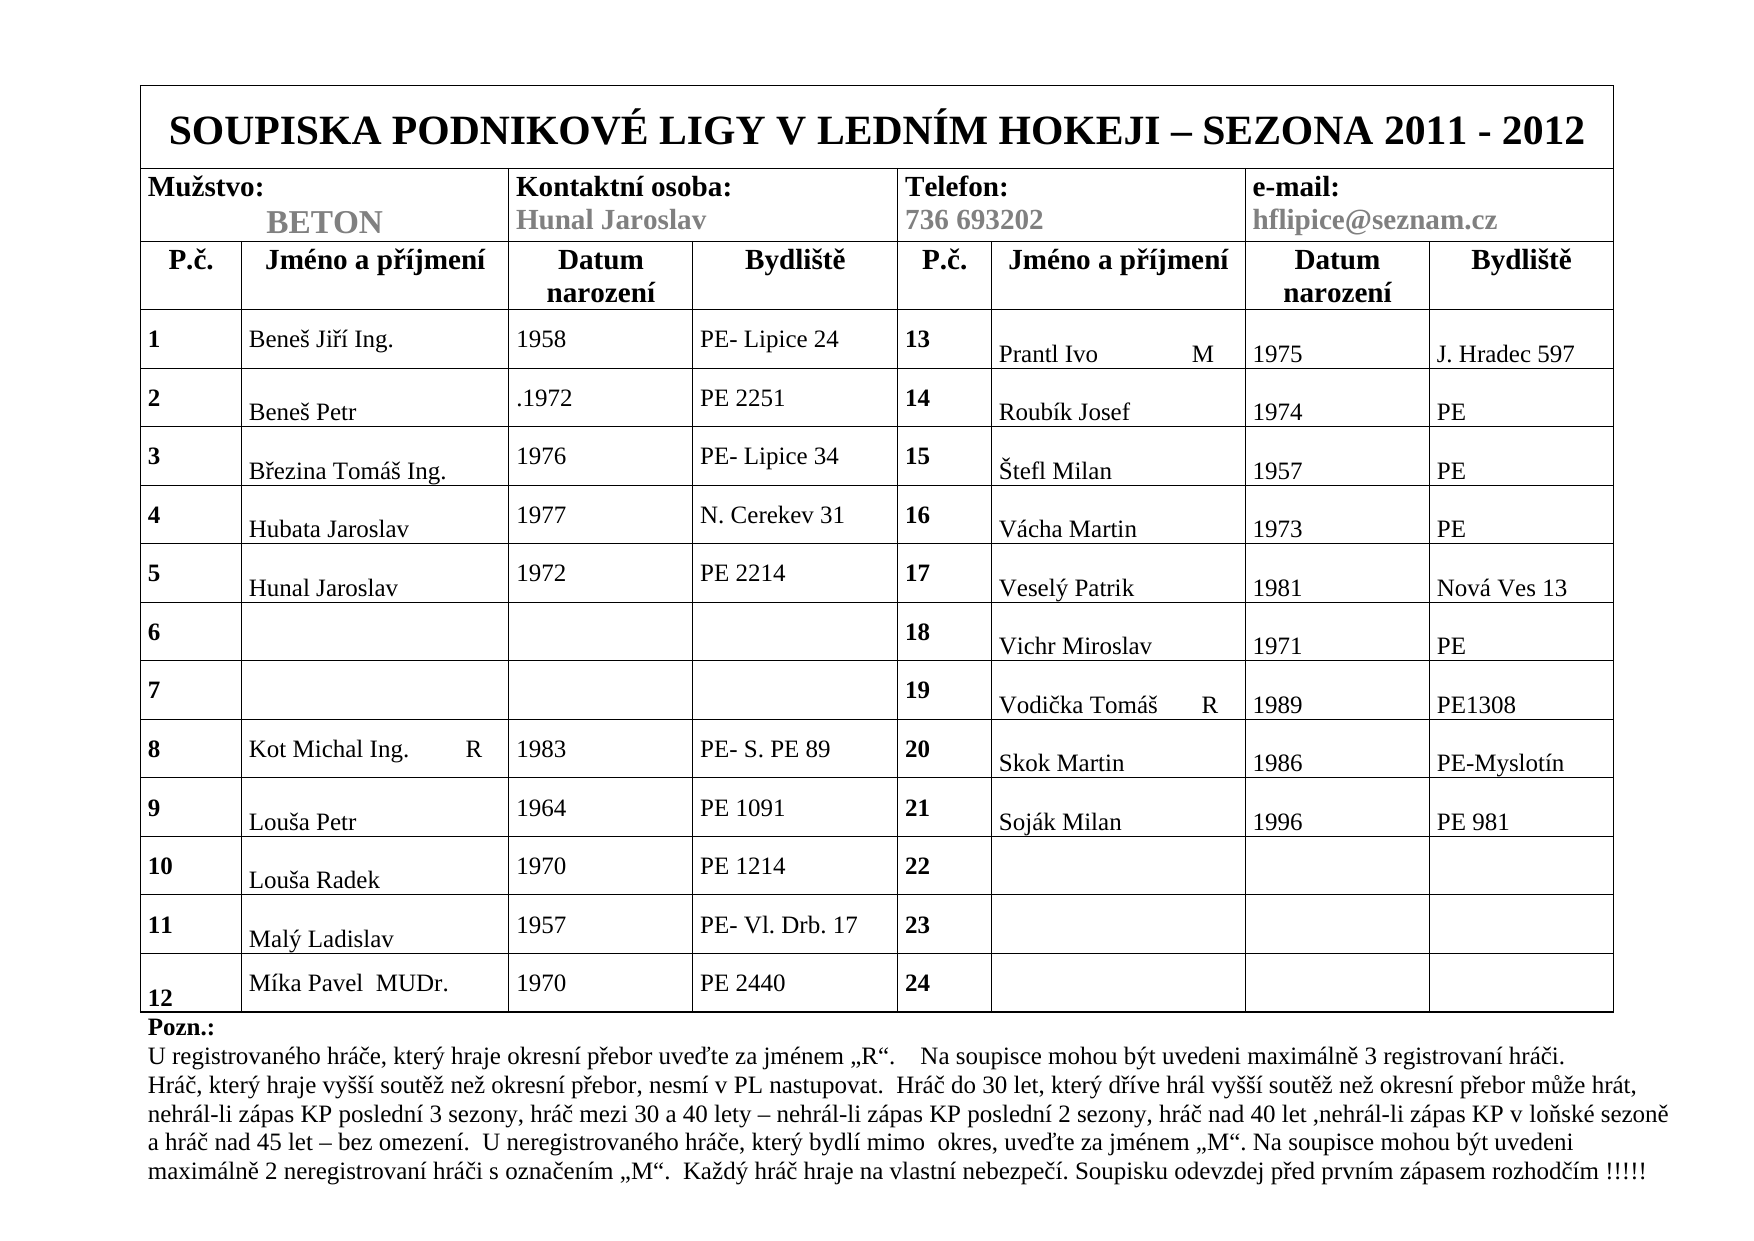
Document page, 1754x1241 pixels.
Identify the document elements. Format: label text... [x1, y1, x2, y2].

table_cell PE-Myslotín [1430, 720, 1613, 777]
table_cell 1970 [509, 837, 692, 894]
table_cell PE [1430, 427, 1613, 484]
table_cell Datum narození [509, 242, 692, 309]
table_cell [1430, 837, 1613, 894]
table_cell 20 [898, 720, 991, 777]
table_cell .1972 [509, 369, 692, 426]
table_cell 1974 [1246, 369, 1429, 426]
table_cell 1971 [1246, 603, 1429, 660]
table_cell 8 [141, 720, 241, 777]
table_cell 1 [141, 310, 241, 367]
table_cell [1430, 954, 1613, 1011]
table_cell e-mail: hflipice@seznam.cz [1246, 169, 1613, 241]
table_cell Kontaktní osoba: Hunal Jaroslav [509, 169, 897, 241]
table_cell Kot Michal Ing. R [242, 720, 508, 777]
table_cell 1983 [509, 720, 692, 777]
table_cell 23 [898, 895, 991, 953]
table_cell PE 1091 [693, 778, 897, 836]
table_cell Datum narození [1246, 242, 1429, 309]
table_cell PE [1430, 603, 1613, 660]
table_cell [1246, 837, 1429, 894]
table_cell Jméno a příjmení [992, 242, 1245, 309]
table_cell J. Hradec 597 [1430, 310, 1613, 367]
table_cell [242, 603, 508, 660]
table_cell 22 [898, 837, 991, 894]
table_cell Veselý Patrik [992, 544, 1245, 602]
table_cell Louša Petr [242, 778, 508, 836]
table_cell 1977 [509, 486, 692, 543]
table_cell 1976 [509, 427, 692, 484]
table_cell PE- Vl. Drb. 17 [693, 895, 897, 953]
table_cell Skok Martin [992, 720, 1245, 777]
table_cell 4 [141, 486, 241, 543]
table_cell Soják Milan [992, 778, 1245, 836]
table_cell 5 [141, 544, 241, 602]
table_cell 21 [898, 778, 991, 836]
table_cell 1986 [1246, 720, 1429, 777]
table_cell 15 [898, 427, 991, 484]
table_cell [242, 661, 508, 719]
table_cell P.č. [898, 242, 991, 309]
table_cell Míka Pavel MUDr. [242, 954, 508, 1011]
table_cell Beneš Petr [242, 369, 508, 426]
table_cell PE 981 [1430, 778, 1613, 836]
table_cell [509, 661, 692, 719]
table_cell 17 [898, 544, 991, 602]
text Pozn.: [148, 1013, 1606, 1041]
table_cell PE 2440 [693, 954, 897, 1011]
table_cell Malý Ladislav [242, 895, 508, 953]
table_cell [1246, 954, 1429, 1011]
table_header SOUPISKA PODNIKOVÉ LIGY V LEDNÍM HOKEJI – SEZONA 2011 - 2012 [141, 86, 1613, 168]
table_cell Nová Ves 13 [1430, 544, 1613, 602]
table_cell 12 [141, 954, 241, 1011]
text U registrovaného hráče, který hraje okresní přebor uveďte za jménem „R“. Na soupisce mohou být uvedeni maximálně 3 registrovaní hráči. [148, 1041, 1606, 1070]
table_cell 1970 [509, 954, 692, 1011]
table_cell Prantl Ivo M [992, 310, 1245, 367]
table_cell [693, 661, 897, 719]
table_cell 1989 [1246, 661, 1429, 719]
table_cell PE- Lipice 34 [693, 427, 897, 484]
table_cell 1957 [1246, 427, 1429, 484]
table_cell 3 [141, 427, 241, 484]
table_cell Vodička Tomáš R [992, 661, 1245, 719]
table_cell 2 [141, 369, 241, 426]
table_cell 1975 [1246, 310, 1429, 367]
table_cell PE1308 [1430, 661, 1613, 719]
table_cell PE [1430, 486, 1613, 543]
table_cell 7 [141, 661, 241, 719]
table_cell [1246, 895, 1429, 953]
table_cell [992, 895, 1245, 953]
table_cell Bydliště [693, 242, 897, 309]
table_cell Telefon: 736 693202 [898, 169, 1245, 241]
table_cell [992, 837, 1245, 894]
table_cell 16 [898, 486, 991, 543]
table_cell Mužstvo: BETON [141, 169, 508, 241]
table_cell P.č. [141, 242, 241, 309]
table_cell Bydliště [1430, 242, 1613, 309]
table_cell 13 [898, 310, 991, 367]
table_cell 1973 [1246, 486, 1429, 543]
text Hráč, který hraje vyšší soutěž než okresní přebor, nesmí v PL nastupovat. Hráč do 30 let, který dříve hrál vyšší soutěž než okresní přebor může hrát, nehrál-li zápas KP poslední 3 sezony, hráč mezi 40 lety – nehrál-li zápas KP poslední 2 sezony, hráč nad 40 let ,nehrál-li zápas KP v loňské sezoně [148, 1070, 1685, 1127]
table_cell PE [1430, 369, 1613, 426]
table_cell 9 [141, 778, 241, 836]
table_cell Beneš Jiří Ing. [242, 310, 508, 367]
table_cell 1957 [509, 895, 692, 953]
table_cell PE- Lipice 24 [693, 310, 897, 367]
table_cell Březina Tomáš Ing. [242, 427, 508, 484]
table_cell Louša Radek [242, 837, 508, 894]
table_cell N. Cerekev 31 [693, 486, 897, 543]
table_cell Vichr Miroslav [992, 603, 1245, 660]
table_cell PE 2214 [693, 544, 897, 602]
table_cell [992, 954, 1245, 1011]
table_cell Jméno a příjmení [242, 242, 508, 309]
table_cell Hunal Jaroslav [242, 544, 508, 602]
table_cell 14 [898, 369, 991, 426]
table_cell Vácha Martin [992, 486, 1245, 543]
table_cell 24 [898, 954, 991, 1011]
table_cell Štefl Milan [992, 427, 1245, 484]
table_cell 11 [141, 895, 241, 953]
table_cell 1958 [509, 310, 692, 367]
table_cell PE- S. PE 89 [693, 720, 897, 777]
table_cell PE 2251 [693, 369, 897, 426]
table_cell 6 [141, 603, 241, 660]
table_cell [1430, 895, 1613, 953]
table_cell Hubata Jaroslav [242, 486, 508, 543]
table_cell 1996 [1246, 778, 1429, 836]
table_cell Roubík Josef [992, 369, 1245, 426]
table_cell [693, 603, 897, 660]
table_cell 19 [898, 661, 991, 719]
table_cell 18 [898, 603, 991, 660]
table_cell [509, 603, 692, 660]
table_cell 1972 [509, 544, 692, 602]
table_cell 1964 [509, 778, 692, 836]
table_cell 10 [141, 837, 241, 894]
text a hráč nad 45 let – bez omezení. U neregistrovaného hráče, který bydlí mimo okres, uveďte za jménem „M“. Na soupisce mohou být uvedeni maximálně 2 neregistrovaní hráči s označením „M“. Každý hráč hraje na vlastní nebezpečí. Soupisku odevzdej před prvním zápasem rozhodčím !!!!! [148, 1127, 1685, 1185]
table_cell PE 1214 [693, 837, 897, 894]
table_cell 1981 [1246, 544, 1429, 602]
